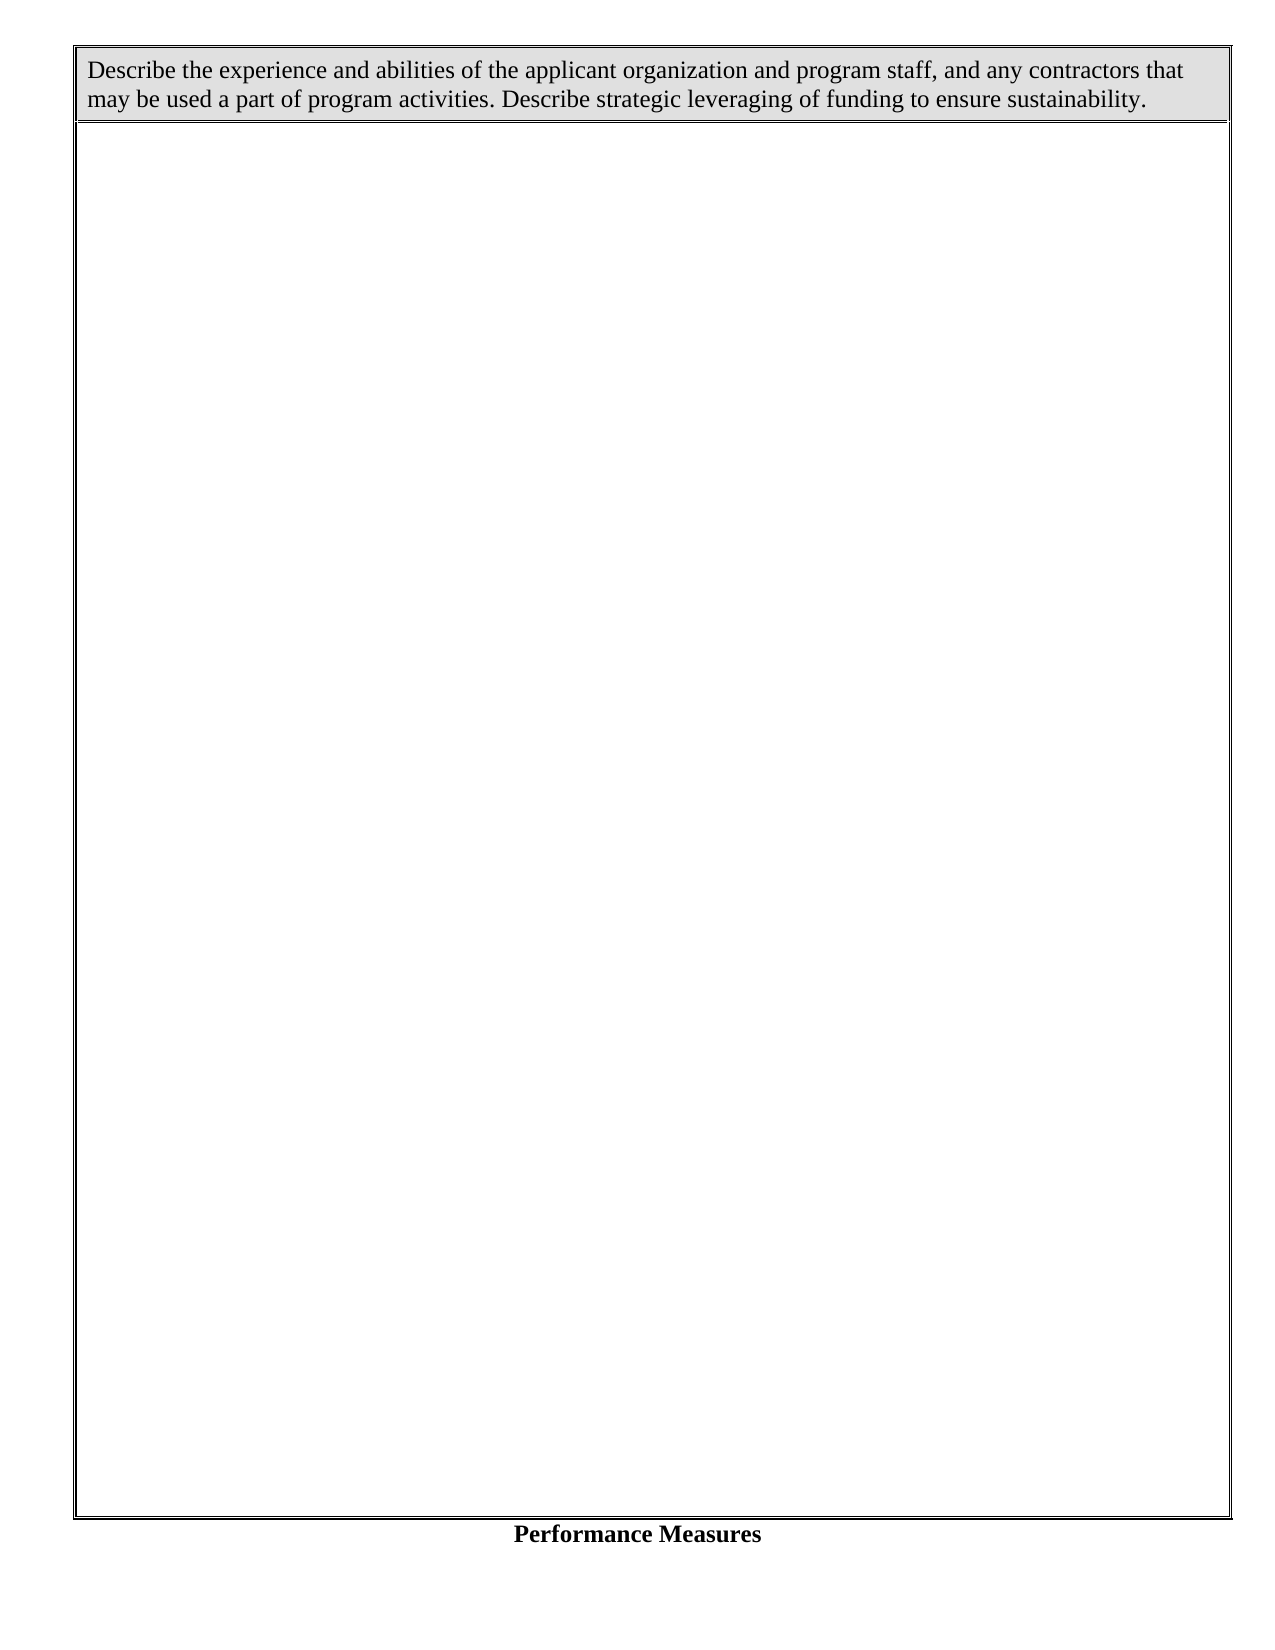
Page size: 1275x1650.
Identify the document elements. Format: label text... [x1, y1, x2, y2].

text Performance Measures [75, 1520, 1200, 1548]
table_header Describe the experience and abilities of the applicant organization and program staff, and any contractors that may be used a part of program activities. Describe strategic leveraging of funding to ensure sustainability. [77, 48, 1229, 120]
table_cell [77, 120, 1229, 1516]
